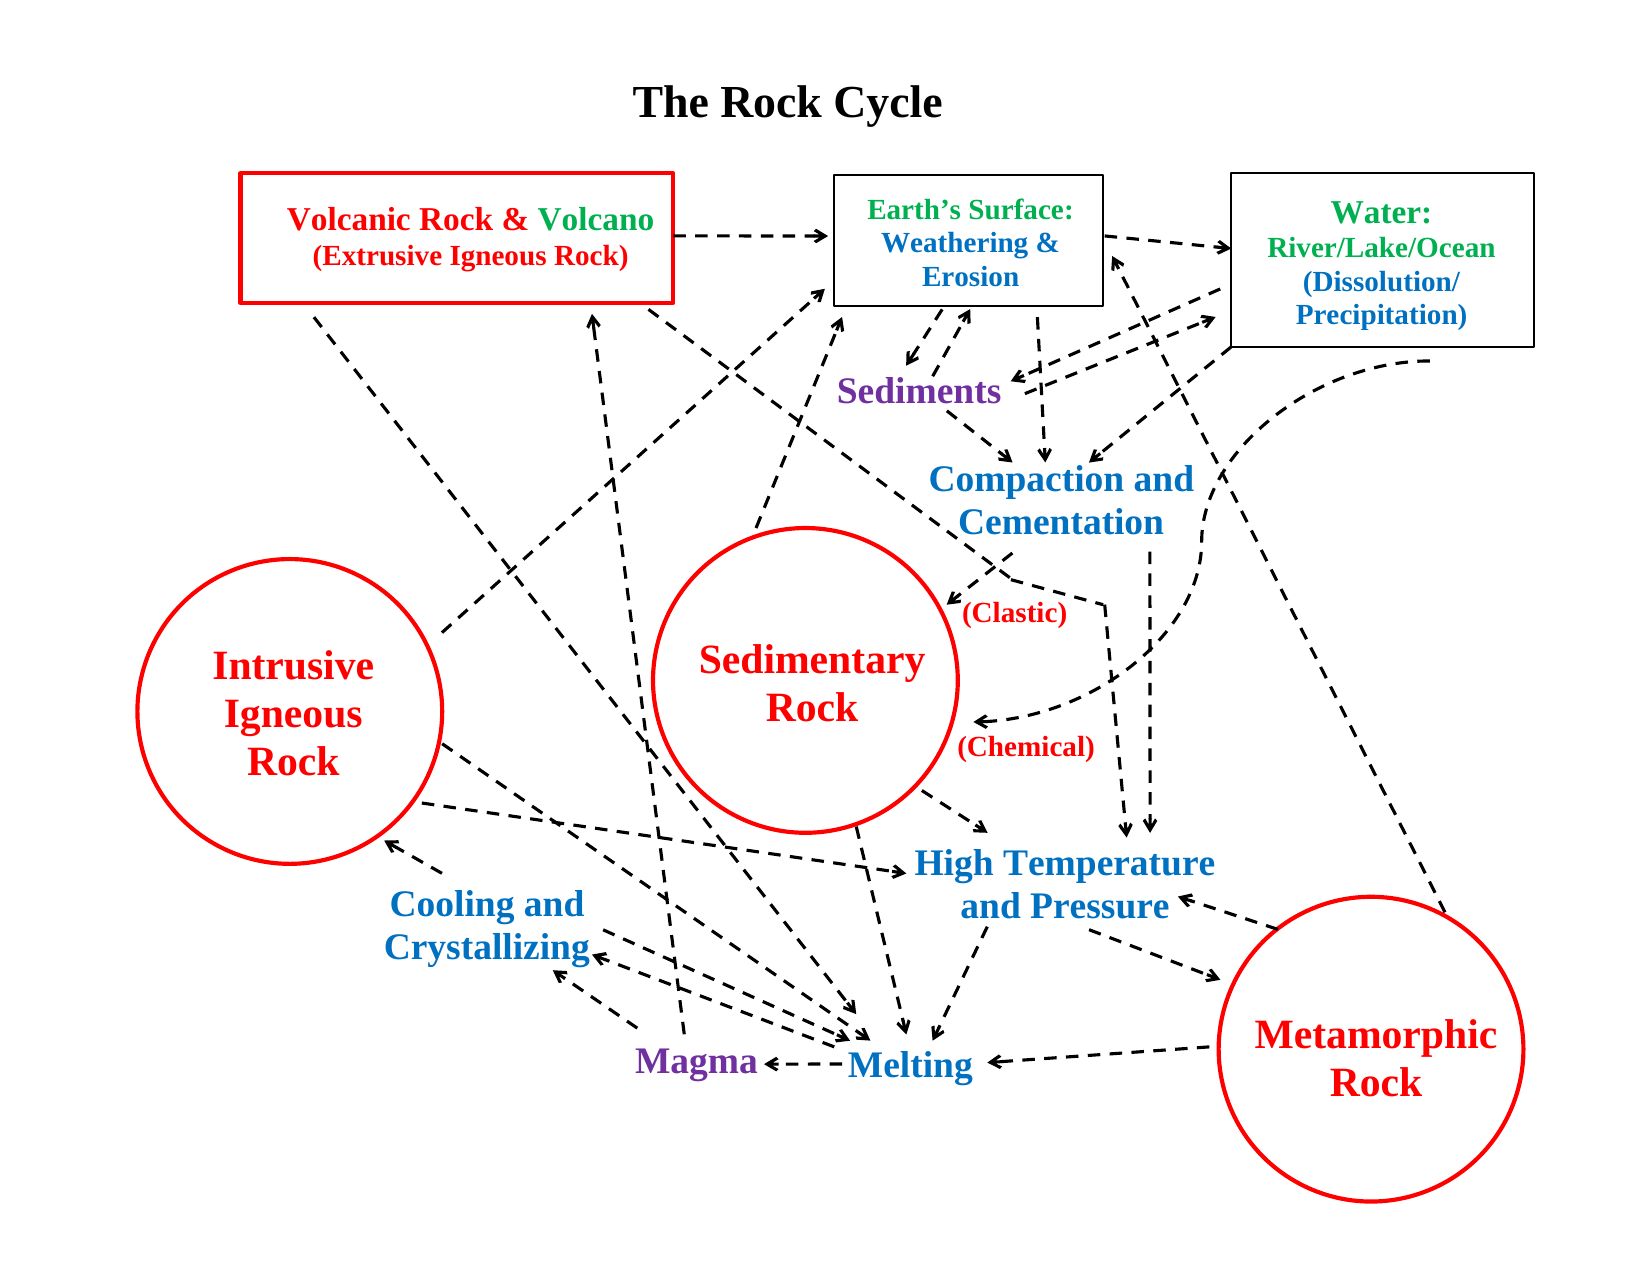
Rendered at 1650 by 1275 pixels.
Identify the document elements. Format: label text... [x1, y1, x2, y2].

text The Rock Cycle [75, 75, 1500, 128]
